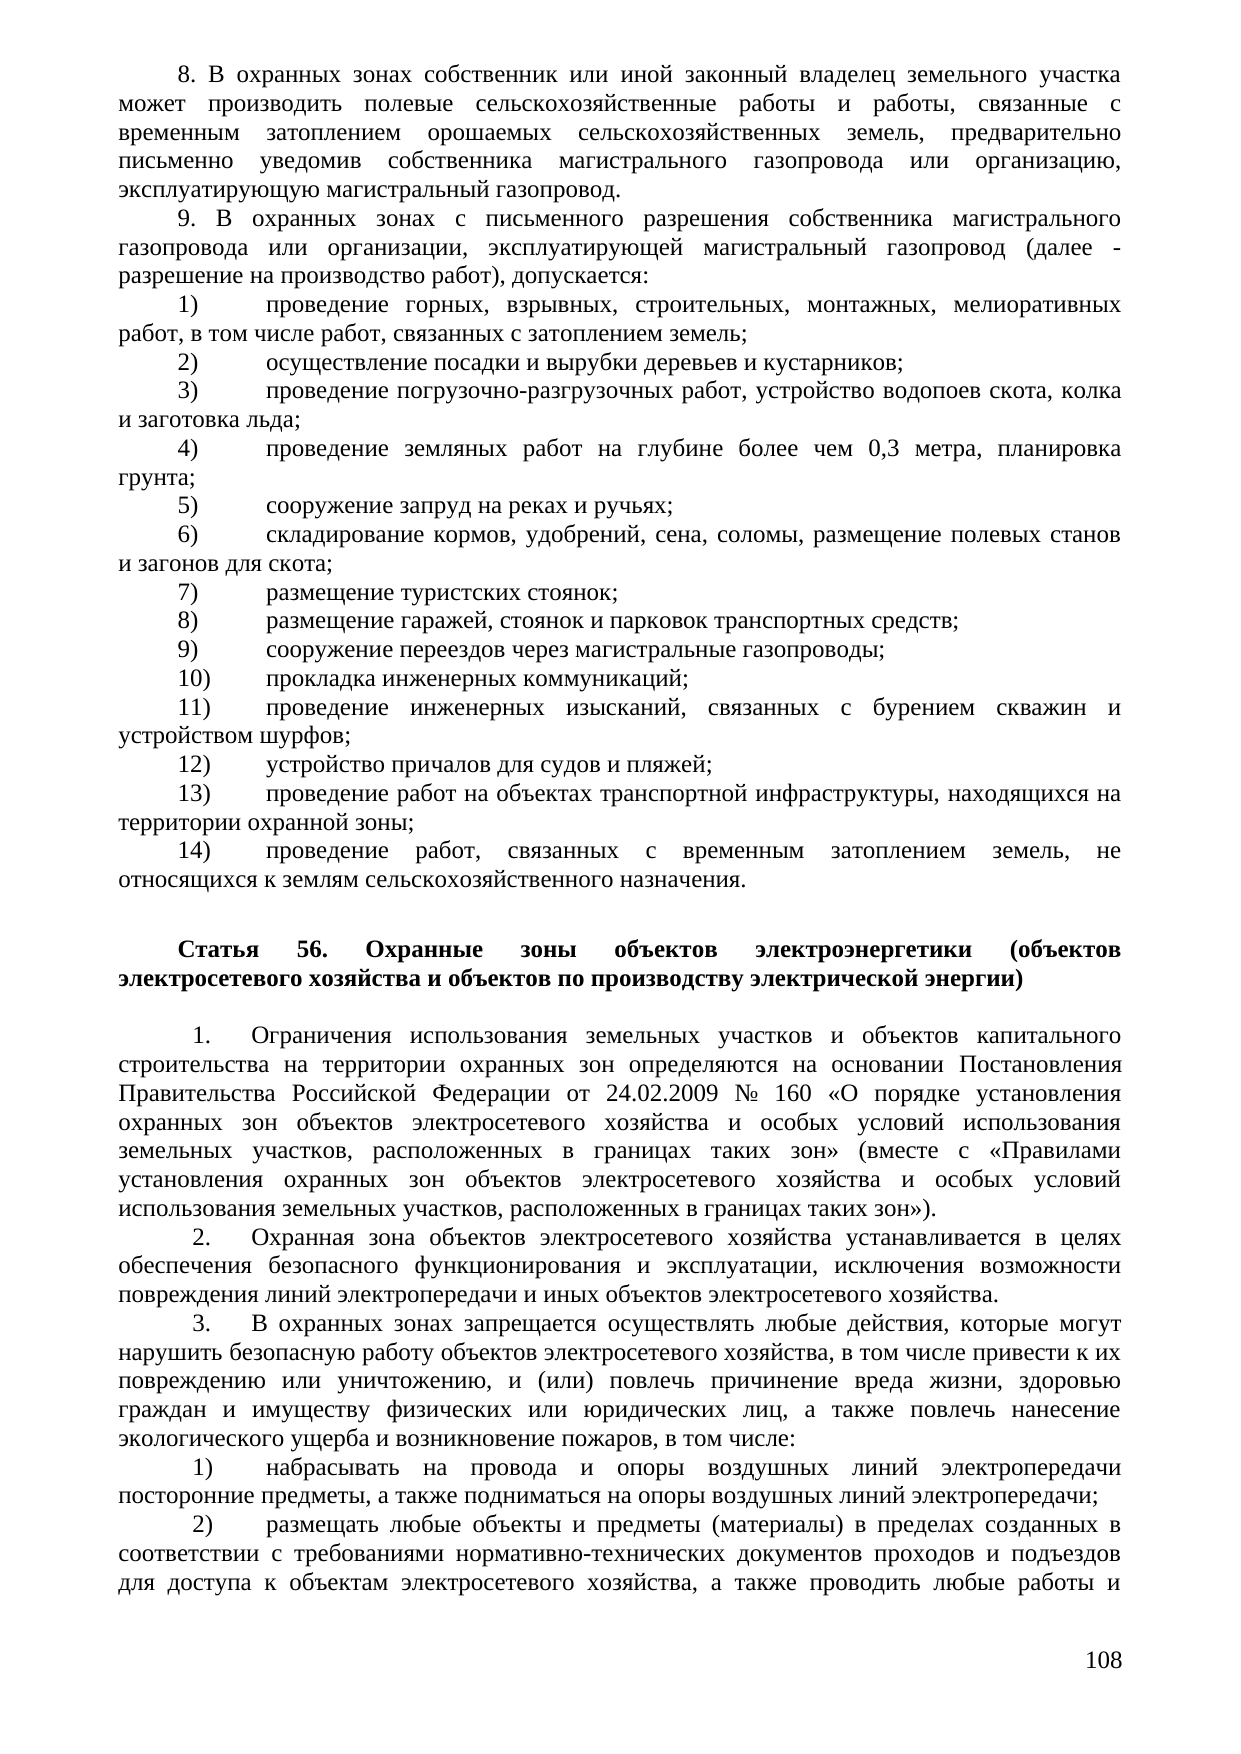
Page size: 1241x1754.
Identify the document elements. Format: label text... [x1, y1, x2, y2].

text 9) сооружение переездов через магистральные газопроводы; [118, 634, 1122, 663]
list Ограничения использования земельных участков и объектов капитального строительства на территории охранных зон определяются на основании Постановления Правительства Российской Федерации от 24.02.2009 № 160 «О порядке установления охранных зон объектов электросетевого хозяйства и особых условий использования земельных участков, расположенных в границах таких зон» (вместе с «Правилами установления охранных зон объектов электросетевого хозяйства и особых условий использования земельных участков, расположенных в границах таких зон»). [118, 1020, 1122, 1222]
text 5) сооружение запруд на реках и ручьях; [118, 490, 1122, 519]
text 7) размещение туристских стоянок; [118, 577, 1122, 605]
text 14) проведение работ, связанных с временным затоплением земель, не относящихся к землям сельскохозяйственного назначения. [118, 835, 1122, 893]
subtitle Статья 56. Охранные зоны объектов электроэнергетики (объектов электросетевого хозяйства и объектов по производству электрической энергии) [118, 934, 1122, 992]
text 3) проведение погрузочно-разгрузочных работ, устройство водопоев скота, колка и заготовка льда; [118, 375, 1122, 433]
text 11) проведение инженерных изысканий, связанных с бурением скважин и устройством шурфов; [118, 692, 1122, 749]
text 13) проведение работ на объектах транспортной инфраструктуры, находящихся на территории охранной зоны; [118, 778, 1122, 835]
text 8) размещение гаражей, стоянок и парковок транспортных средств; [118, 605, 1122, 634]
list Охранная зона объектов электросетевого хозяйства устанавливается в целях обеспечения безопасного функционирования и эксплуатации, исключения возможности повреждения линий электропередачи и иных объектов электросетевого хозяйства. [118, 1222, 1122, 1308]
text 1) проведение горных, взрывных, строительных, монтажных, мелиоративных работ, в том числе работ, связанных с затоплением земель; [118, 289, 1122, 347]
text 6) складирование кормов, удобрений, сена, соломы, размещение полевых станов и загонов для скота; [118, 519, 1122, 577]
text 10) прокладка инженерных коммуникаций; [118, 663, 1122, 692]
list В охранных зонах запрещается осуществлять любые действия, которые могут нарушить безопасную работу объектов электросетевого хозяйства, в том числе привести к их повреждению или уничтожению, и (или) повлечь причинение вреда жизни, здоровью граждан и имуществу физических или юридических лиц, а также повлечь нанесение экологического ущерба и возникновение пожаров, в том числе: [118, 1308, 1122, 1452]
text 9. В охранных зонах с письменного разрешения собственника магистрального газопровода или организации, эксплуатирующей магистральный газопровод (далее - разрешение на производство работ), допускается: [118, 203, 1122, 289]
text 8. В охранных зонах собственник или иной законный владелец земельного участка может производить полевые сельскохозяйственные работы и работы, связанные с временным затоплением орошаемых сельскохозяйственных земель, предварительно письменно уведомив собственника магистрального газопровода или организацию, эксплуатирующую магистральный газопровод. [118, 59, 1122, 203]
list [118, 1509, 1122, 1595]
text 12) устройство причалов для судов и пляжей; [118, 749, 1122, 778]
text 4) проведение земляных работ на глубине более чем 0,3 метра, планировка грунта; [118, 433, 1122, 490]
list набрасывать на провода и опоры воздушных линий электропередачи посторонние предметы, а также подниматься на опоры воздушных линий электропередачи; [118, 1452, 1122, 1509]
text 2) осуществление посадки и вырубки деревьев и кустарников; [118, 347, 1122, 375]
